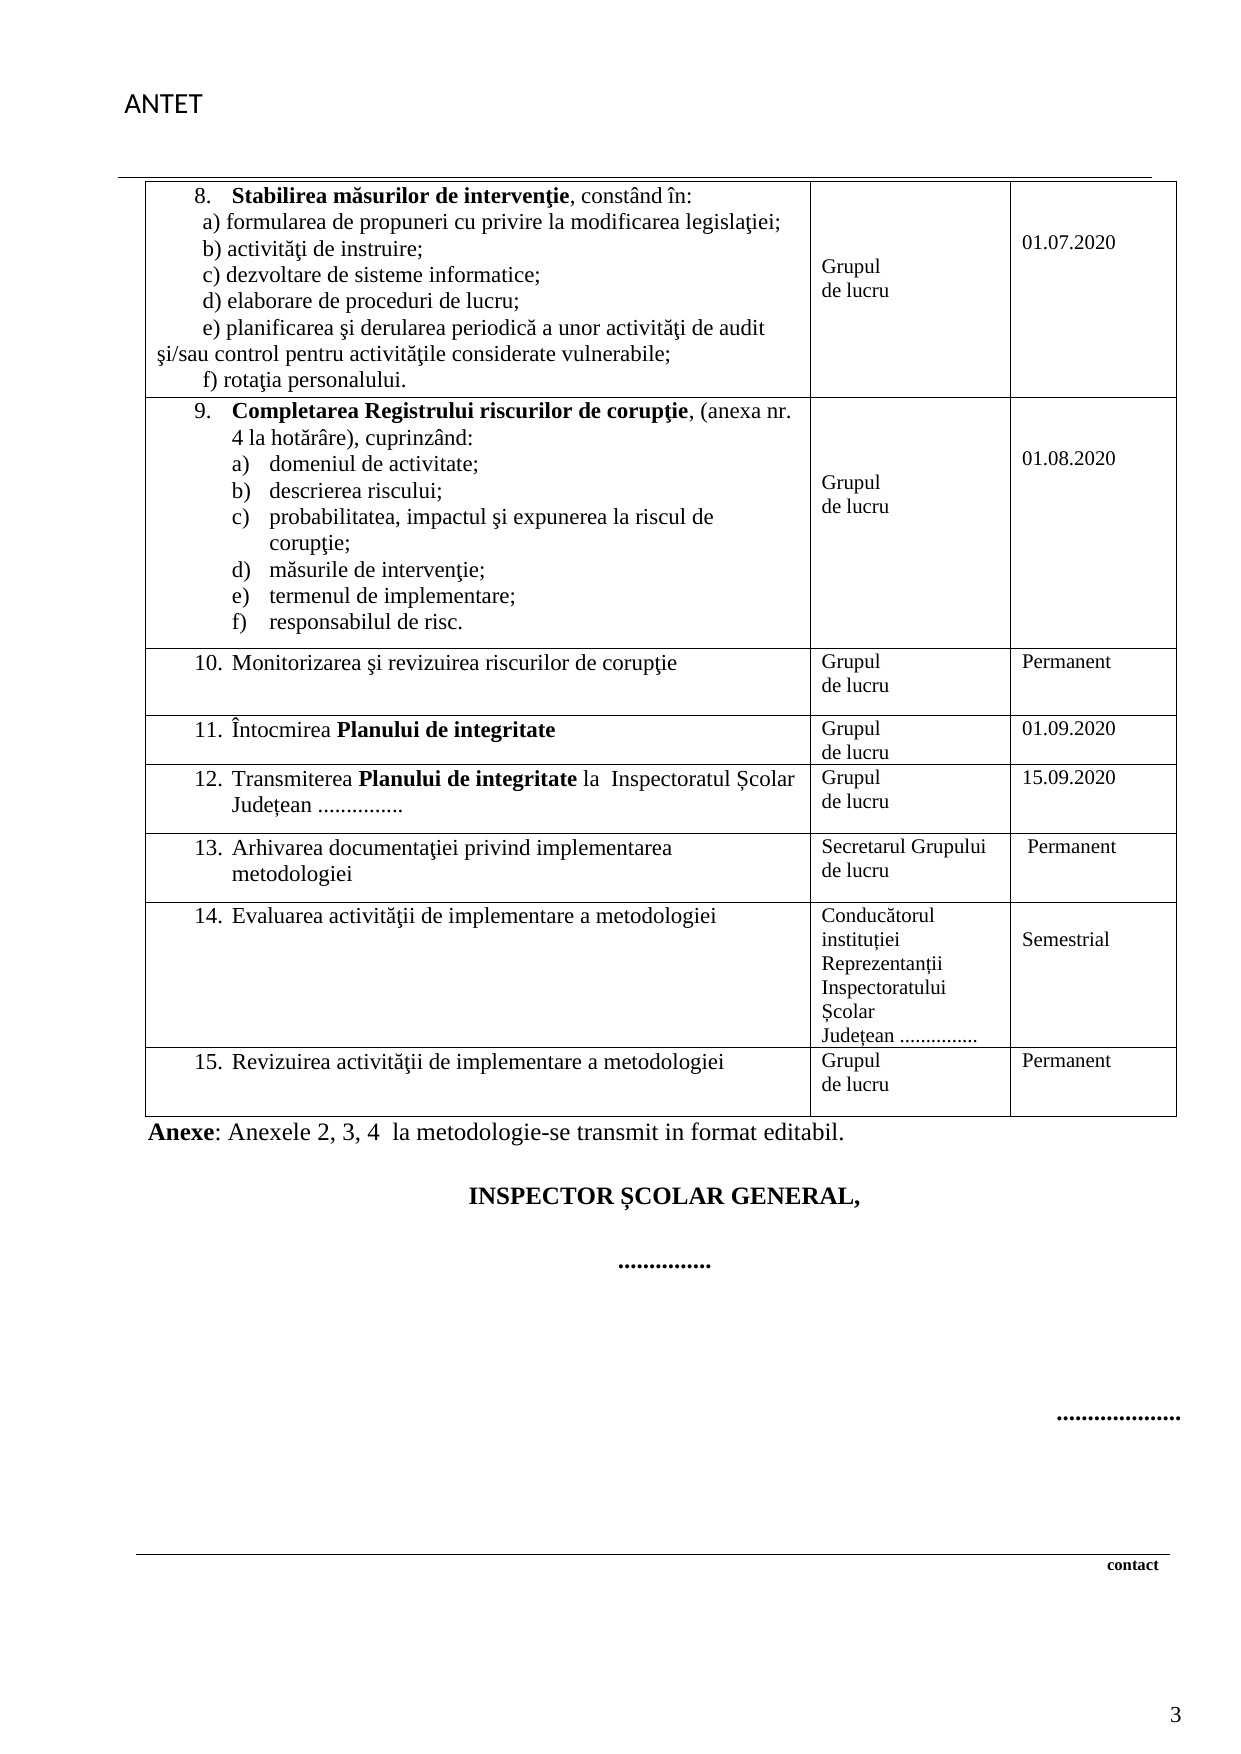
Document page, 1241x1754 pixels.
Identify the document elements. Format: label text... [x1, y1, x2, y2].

table_cell Grupul de lucru [811, 398, 1010, 648]
table_cell Grupul de lucru [811, 1048, 1010, 1116]
text INSPECTOR ȘCOLAR GENERAL, [148, 1181, 1181, 1209]
table_cell Grupul de lucru [811, 649, 1010, 715]
table_cell Completarea Registrului riscurilor de corupţie, (anexa nr. 4 la hotărâre), cuprinzând: domeniul de activitate; descrierea riscului; probabilitatea, impactul şi expunerea la riscul de corupţie; măsurile de intervenţie; termenul de implementare; responsabilul de risc. [146, 398, 810, 648]
text ............... [148, 1245, 1181, 1273]
text .................... [148, 1400, 1181, 1425]
table_cell Conducătorul instituției Reprezentanții Inspectoratului Școlar Județean ............... [811, 903, 1010, 1047]
table_cell Evaluarea activităţii de implementare a metodologiei [146, 903, 810, 1047]
table_cell 01.09.2020 [1011, 716, 1176, 764]
table_cell 01.08.2020 [1011, 398, 1176, 648]
table_cell Revizuirea activităţii de implementare a metodologiei [146, 1048, 810, 1116]
table_cell Secretarul Grupului de lucru [811, 834, 1010, 902]
table_cell 01.07.2020 [1011, 182, 1176, 397]
table_cell Permanent [1011, 834, 1176, 902]
table_cell Monitorizarea şi revizuirea riscurilor de corupţie [146, 649, 810, 715]
table_cell Permanent [1011, 649, 1176, 715]
table_cell 15.09.2020 [1011, 765, 1176, 833]
table_cell Stabilirea măsurilor de intervenţie, constând în: a) formularea de propuneri cu privire la modificarea legislaţiei; b) activităţi de instruire; c) dezvoltare de sisteme informatice; d) elaborare de proceduri de lucru; e) planificarea şi derularea periodică a unor activităţi de audit şi/sau control pentru activităţile considerate vulnerabile; f) rotaţia personalului. [146, 182, 810, 397]
table_cell Grupul de lucru [811, 182, 1010, 397]
table_cell Permanent [1011, 1048, 1176, 1116]
table_cell Grupul de lucru [811, 716, 1010, 764]
table_cell Grupul de lucru [811, 765, 1010, 833]
text Anexe: Anexele 2, 3, 4 la metodologie-se transmit in format editabil. [148, 1117, 1181, 1146]
table_cell Arhivarea documentaţiei privind implementarea metodologiei [146, 834, 810, 902]
table_cell Transmiterea Planului de integritate la Inspectoratul Școlar Județean ............... [146, 765, 810, 833]
table_cell Întocmirea Planului de integritate [146, 716, 810, 764]
table_cell Semestrial [1011, 903, 1176, 1047]
